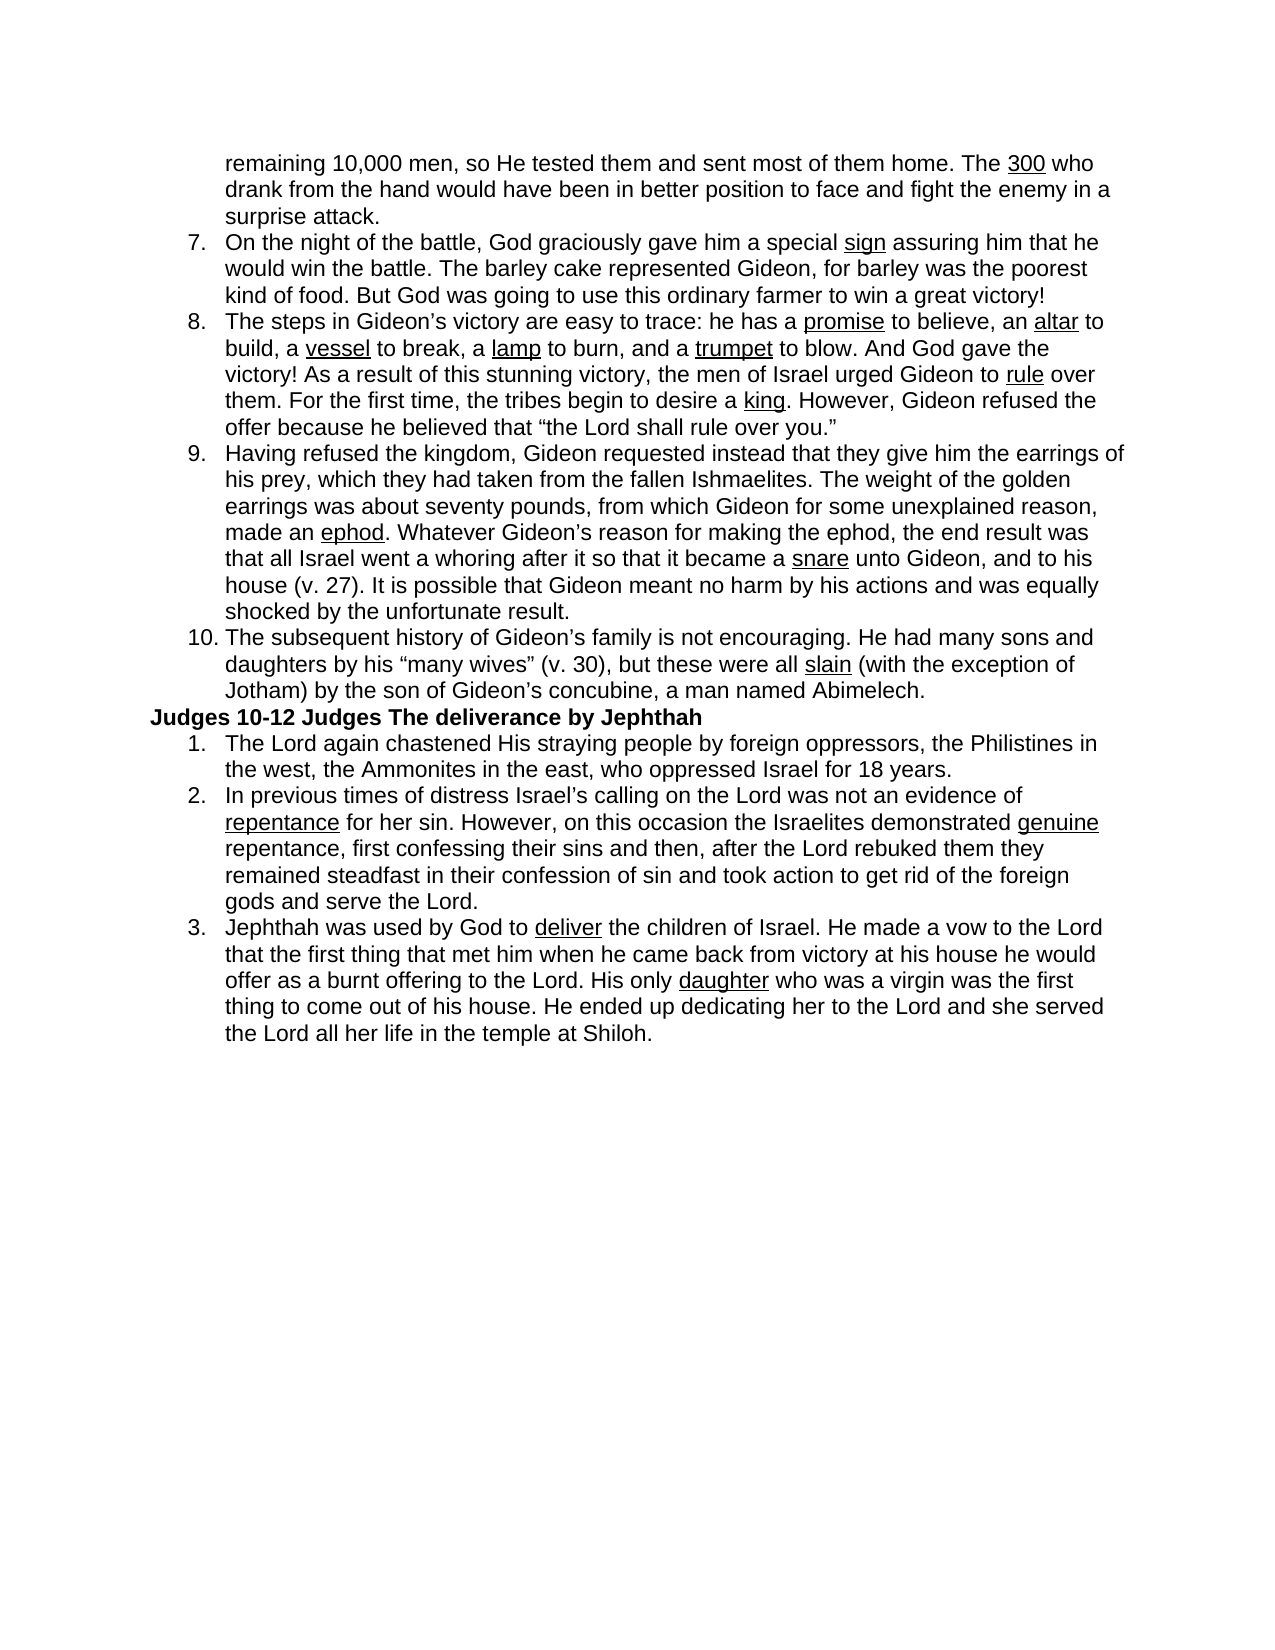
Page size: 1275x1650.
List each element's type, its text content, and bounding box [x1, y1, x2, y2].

list On the night of the battle, God graciously gave him a special sign assuring him that he would win the battle. The barley cake represented Gideon, for barley was the poorest kind of food. But God was going to use this ordinary farmer to win a great victory! [187, 229, 1125, 308]
list The Lord again chastened His straying people by foreign oppressors, the Philistines in the west, the Ammonites in the east, who oppressed Israel for 18 years. [187, 730, 1125, 782]
list In previous times of distress Israel’s calling on the Lord was not an evidence of repentance for her sin. However, on this occasion the Israelites demonstrated genuine repentance, first confessing their sins and then, after the Lord rebuked them they remained steadfast in their confession of sin and took action to get rid of the foreign gods and serve the Lord. [187, 782, 1125, 914]
list Jephthah was used by God to deliver the children of Israel. He made a vow to the Lord that the first thing that met him when he came back from victory at his house he would offer as a burnt offering to the Lord. His only daughter who was a virgin was the first thing to come out of his house. He ended up dedicating her to the Lord and she served the Lord all her life in the temple at Shiloh. [187, 914, 1125, 1046]
list The steps in Gideon’s victory are easy to trace: he has a promise to believe, an altar to build, a vessel to break, a lamp to burn, and a trumpet to blow. And God gave the victory! As a result of this stunning victory, the men of Israel urged Gideon to rule over them. For the first time, the tribes begin to desire a king. However, Gideon refused the offer because he believed that “the Lord shall rule over you.” [187, 308, 1125, 440]
text Judges 10-12 Judges The deliverance by Jephthah [150, 703, 1125, 730]
list The subsequent history of Gideon’s family is not encouraging. He had many sons and daughters by his “many wives” (v. 30), but these were all slain (with the exception of Jotham) by the son of Gideon’s concubine, a man named Abimelech. [187, 624, 1125, 703]
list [187, 150, 1125, 229]
list Having refused the kingdom, Gideon requested instead that they give him the earrings of his prey, which they had taken from the fallen Ishmaelites. The weight of the golden earrings was about seventy pounds, from which Gideon for some unexplained reason, made an ephod. Whatever Gideon’s reason for making the ephod, the end result was that all Israel went a whoring after it so that it became a snare unto Gideon, and to his house (v. 27). It is possible that Gideon meant no harm by his actions and was equally shocked by the unfortunate result. [187, 440, 1125, 624]
